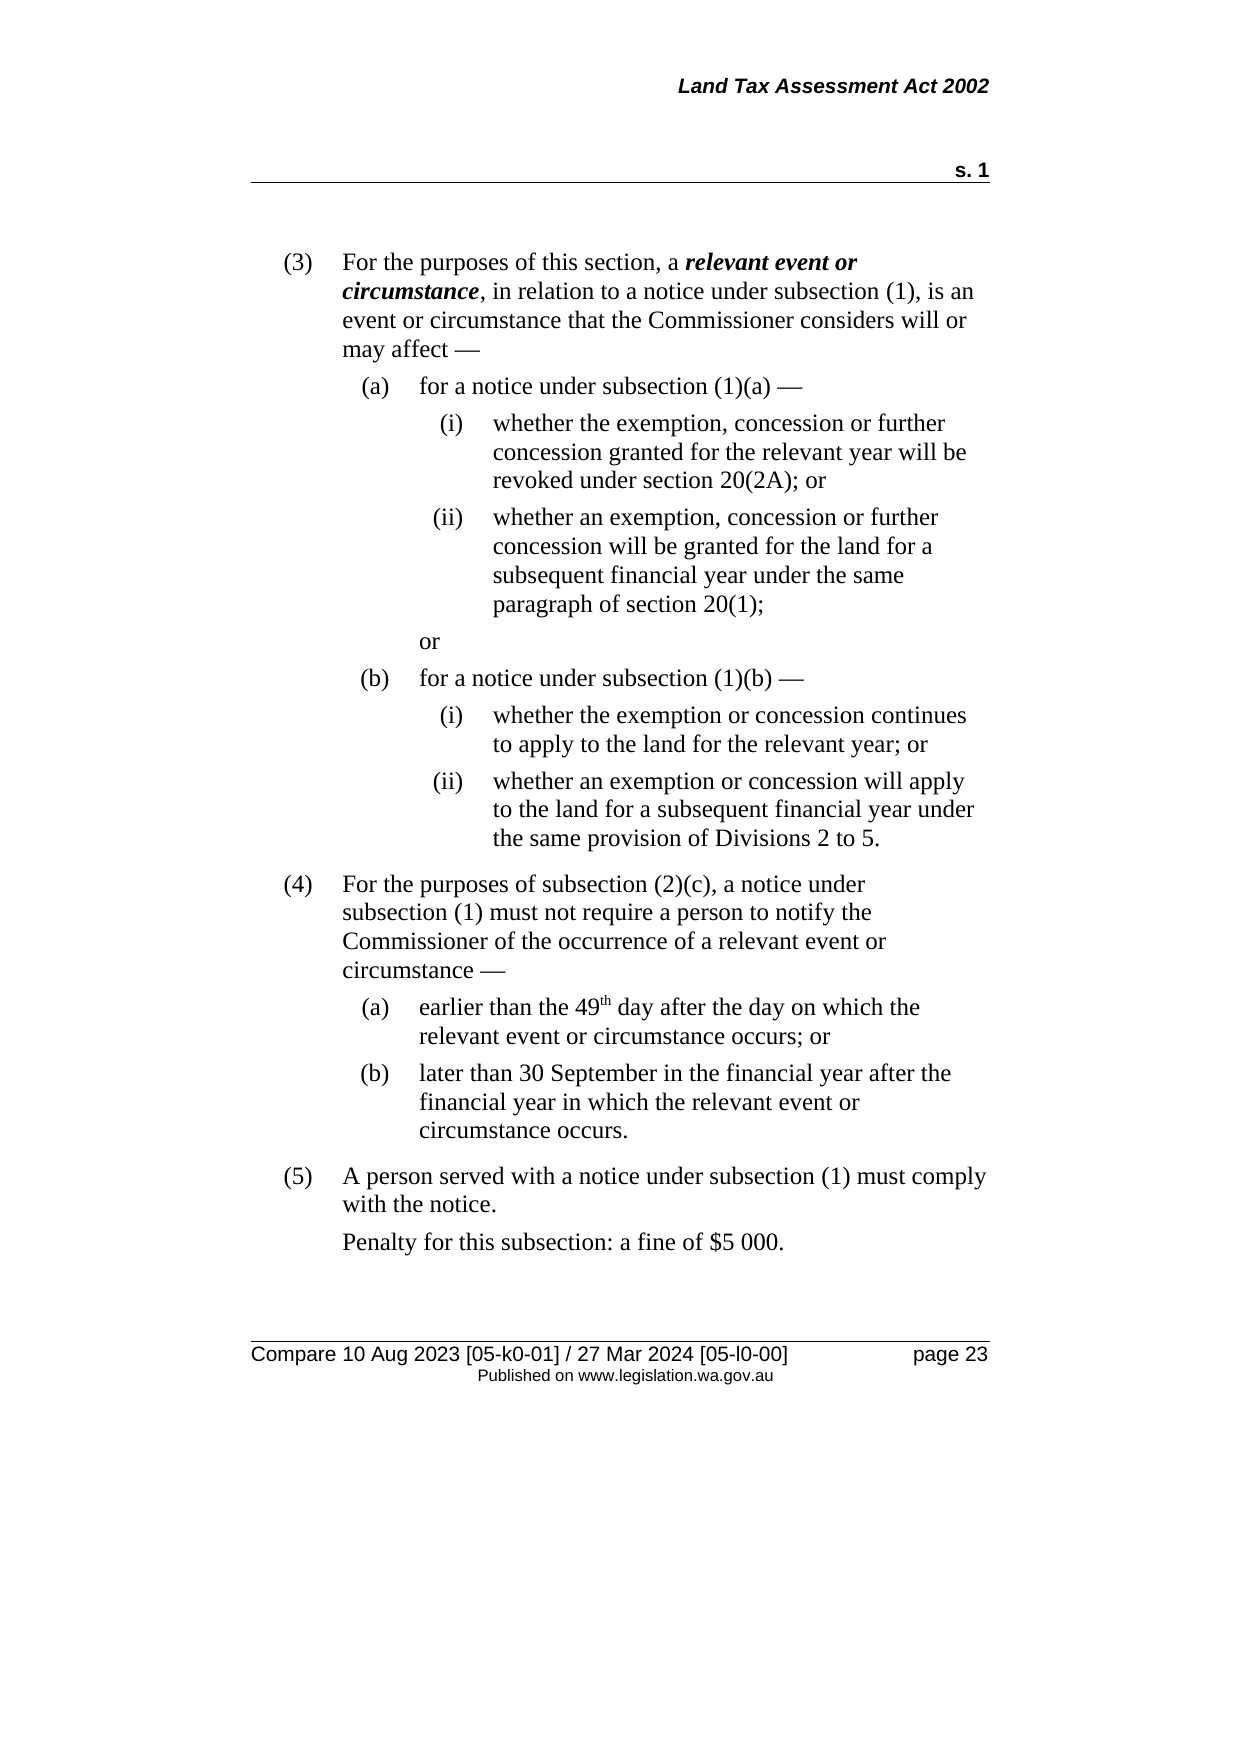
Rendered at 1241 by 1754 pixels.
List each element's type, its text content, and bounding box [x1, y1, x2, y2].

text (b) later than 30 September in the financial year after the financial year in which the relevant event or circumstance occurs. [251, 1058, 990, 1144]
text (a) earlier than the 49th day after the day on which the relevant event or circumstance occurs; or [251, 992, 990, 1049]
text (ii) whether an exemption, concession or further concession will be granted for the land for a subsequent financial year under the same paragraph of section 20(1); [251, 502, 990, 617]
text (b) for a notice under subsection (1)(b) — [251, 663, 990, 692]
text (3) For the purposes of this section, a relevant event or circumstance, in relation to a notice under subsection (1), is an event or circumstance that the Commissioner considers will or may affect — [251, 247, 990, 362]
text (5) A person served with a notice under subsection (1) must comply with the notice. [251, 1161, 990, 1218]
text (ii) whether an exemption or concession will apply to the land for a subsequent financial year under the same provision of Divisions 2 to 5. [251, 766, 990, 852]
text Penalty for this subsection: a fine of $5 000. [251, 1227, 990, 1255]
text (i) whether the exemption or concession continues to apply to the land for the relevant year; or [251, 700, 990, 757]
text or [251, 626, 990, 654]
text (i) whether the exemption, concession or further concession granted for the relevant year will be revoked under section 20(2A); or [251, 408, 990, 494]
text (4) For the purposes of subsection (2)(c), a notice under subsection (1) must not require a person to notify the Commissioner of the occurrence of a relevant event or circumstance — [251, 869, 990, 984]
text (a) for a notice under subsection (1)(a) — [251, 371, 990, 399]
